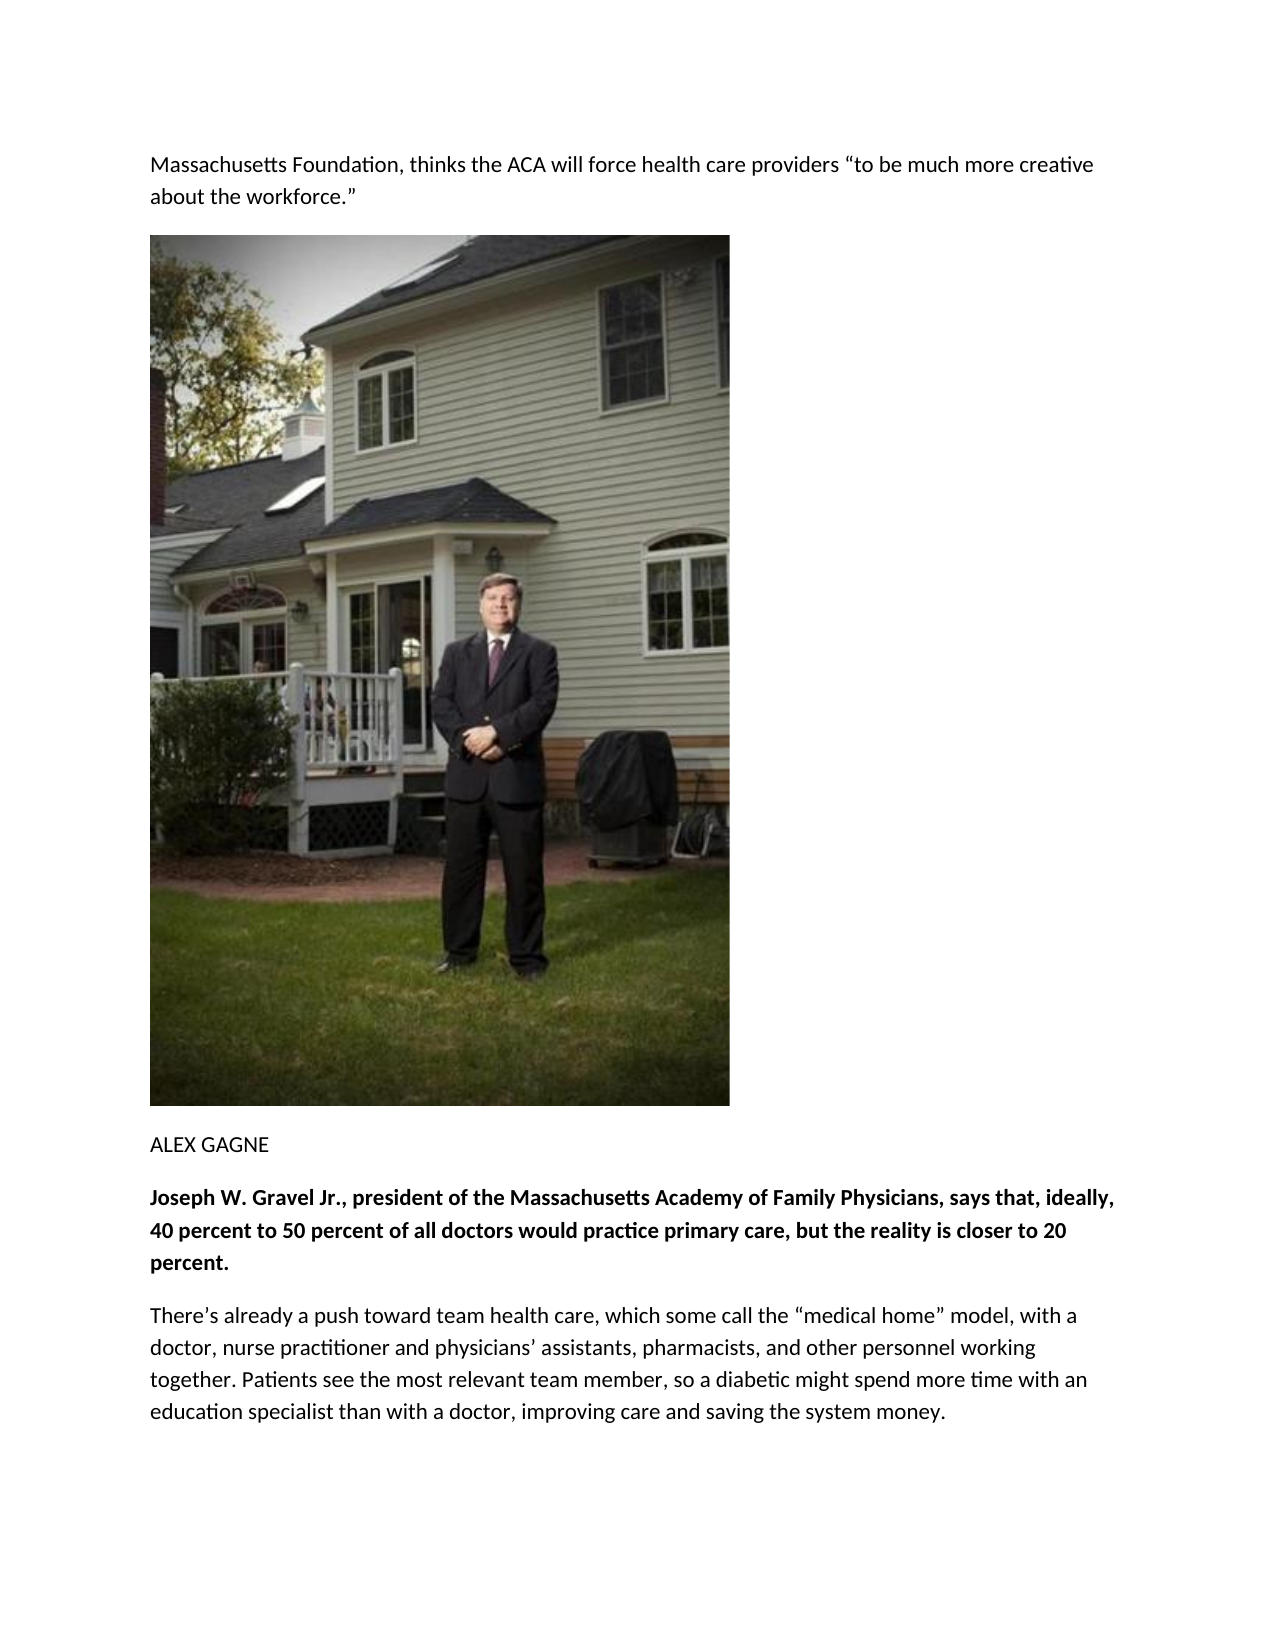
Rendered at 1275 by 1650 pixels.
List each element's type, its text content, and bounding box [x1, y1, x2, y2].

picture [150, 235, 730, 1106]
text ALEX GAGNE [150, 1131, 1125, 1158]
text There’s already a push toward team health care, which some call the “medical home” model, with a doctor, nurse practitioner and physicians’ assistants, pharmacists, and other personnel working together. Patients see the most relevant team member, so a diabetic might spend more time with an education specialist than with a doctor, improving care and saving the system money. [150, 1301, 1125, 1426]
text Joseph W. Gravel Jr., president of the Massachusetts Academy of Family Physicians, says that, ideally, 40 percent to 50 percent of all doctors would practice primary care, but the reality is closer to 20 percent. [150, 1183, 1125, 1276]
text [150, 150, 1125, 210]
